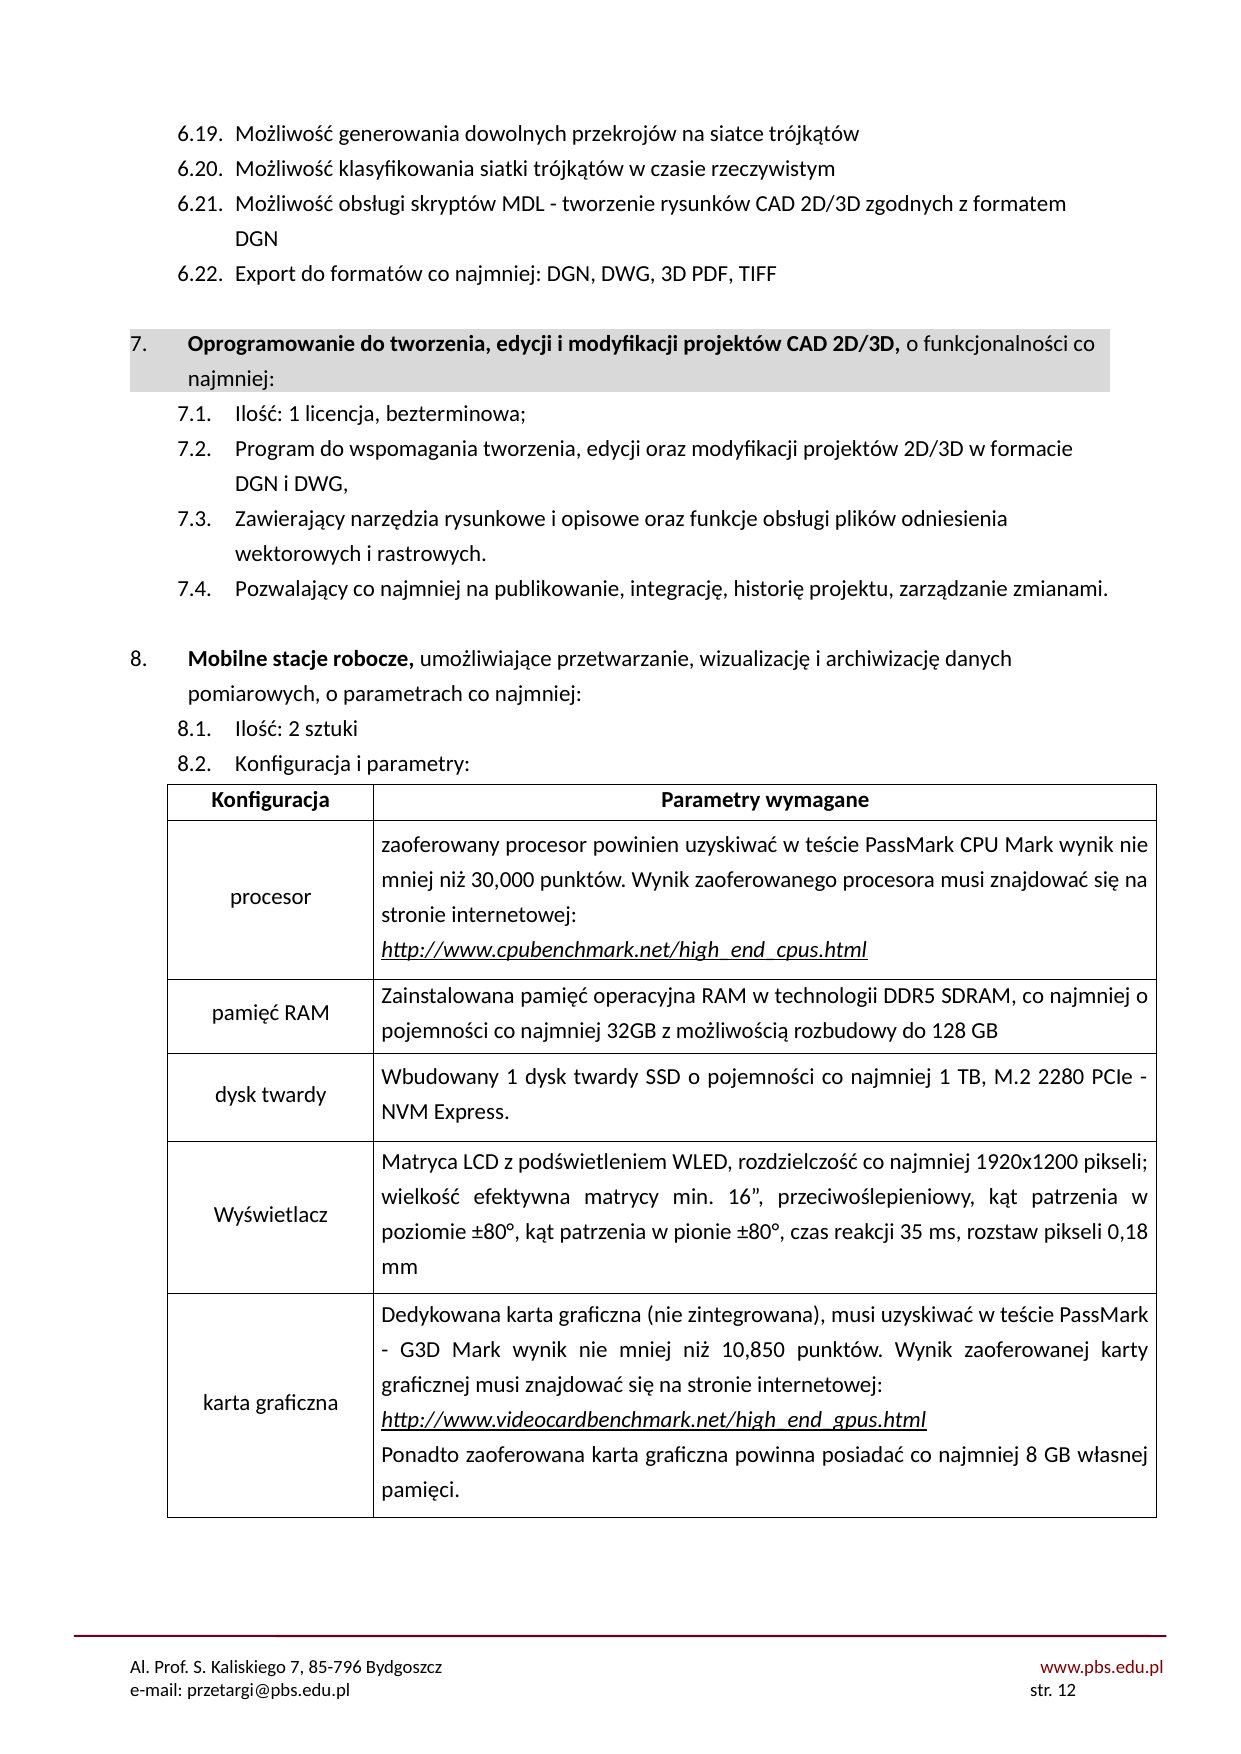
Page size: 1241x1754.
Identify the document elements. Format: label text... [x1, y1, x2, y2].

list Oprogramowanie do tworzenia, edycji i modyfikacji projektów CAD 2D/3D, o funkcjonalności co najmniej: [130, 329, 1110, 392]
list Mobilne stacje robocze, umożliwiające przetwarzanie, wizualizację i archiwizację danych pomiarowych, o parametrach co najmniej: [130, 644, 1110, 707]
list Zawierający narzędzia rysunkowe i opisowe oraz funkcje obsługi plików odniesienia wektorowych i rastrowych. [177, 504, 1110, 567]
list Możliwość klasyfikowania siatki trójkątów w czasie rzeczywistym [177, 154, 1110, 182]
list Program do wspomagania tworzenia, edycji oraz modyfikacji projektów 2D/3D w formacie DGN i DWG, [177, 434, 1110, 497]
list Export do formatów co najmniej: DGN, DWG, 3D PDF, TIFF [177, 259, 1110, 287]
table_cell zaoferowany procesor powinien uzyskiwać w teście PassMark CPU Mark wynik nie mniej niż 30,000 punktów. Wynik zaoferowanego procesora musi znajdować się na stronie internetowej: http://www.cpubenchmark.net/high_end_cpus.html [374, 821, 1156, 978]
list Możliwość generowania dowolnych przekrojów na siatce trójkątów [177, 119, 1110, 147]
table_cell dysk twardy [168, 1054, 373, 1141]
table_cell Dedykowana karta graficzna (nie zintegrowana), musi uzyskiwać w teście PassMark - G3D Mark wynik nie mniej niż 10,850 punktów. Wynik zaoferowanej karty graficznej musi znajdować się na stronie internetowej: http://www.videocardbenchmark.net/high_end_gpus.html Ponadto zaoferowana karta graficzna powinna posiadać co najmniej 8 GB własnej pamięci. [374, 1294, 1156, 1517]
table_cell pamięć RAM [168, 980, 373, 1053]
table_cell karta graficzna [168, 1294, 373, 1517]
table_cell Zainstalowana pamięć operacyjna RAM w technologii DDR5 SDRAM, co najmniej o pojemności co najmniej 32GB z możliwością rozbudowy do 128 GB [374, 980, 1156, 1053]
table_cell Matryca LCD z podświetleniem WLED, rozdzielczość co najmniej 1920x1200 pikseli; wielkość efektywna matrycy min. 16”, przeciwoślepieniowy, kąt patrzenia w poziomie ±80°, kąt patrzenia w pionie ±80°, czas reakcji 35 ms, rozstaw pikseli 0,18 mm [374, 1142, 1156, 1293]
table_cell procesor [168, 821, 373, 978]
table_cell Wyświetlacz [168, 1142, 373, 1293]
table_cell Wbudowany 1 dysk twardy SSD o pojemności co najmniej 1 TB, M.2 2280 PCIe - NVM Express. [374, 1054, 1156, 1141]
table_header Konfiguracja [168, 785, 373, 820]
list Możliwość obsługi skryptów MDL - tworzenie rysunków CAD 2D/3D zgodnych z formatem DGN [177, 189, 1110, 252]
table_header Parametry wymagane [374, 785, 1156, 820]
list Konfiguracja i parametry: [177, 749, 1110, 777]
list Ilość: 1 licencja, bezterminowa; [380, 399, 1110, 427]
list Ilość: 2 sztuki [177, 714, 1110, 742]
list Pozwalający co najmniej na publikowanie, integrację, historię projektu, zarządzanie zmianami. [177, 574, 1110, 602]
list Ilość: 1 licencja, bezterminowa; [177, 399, 305, 427]
